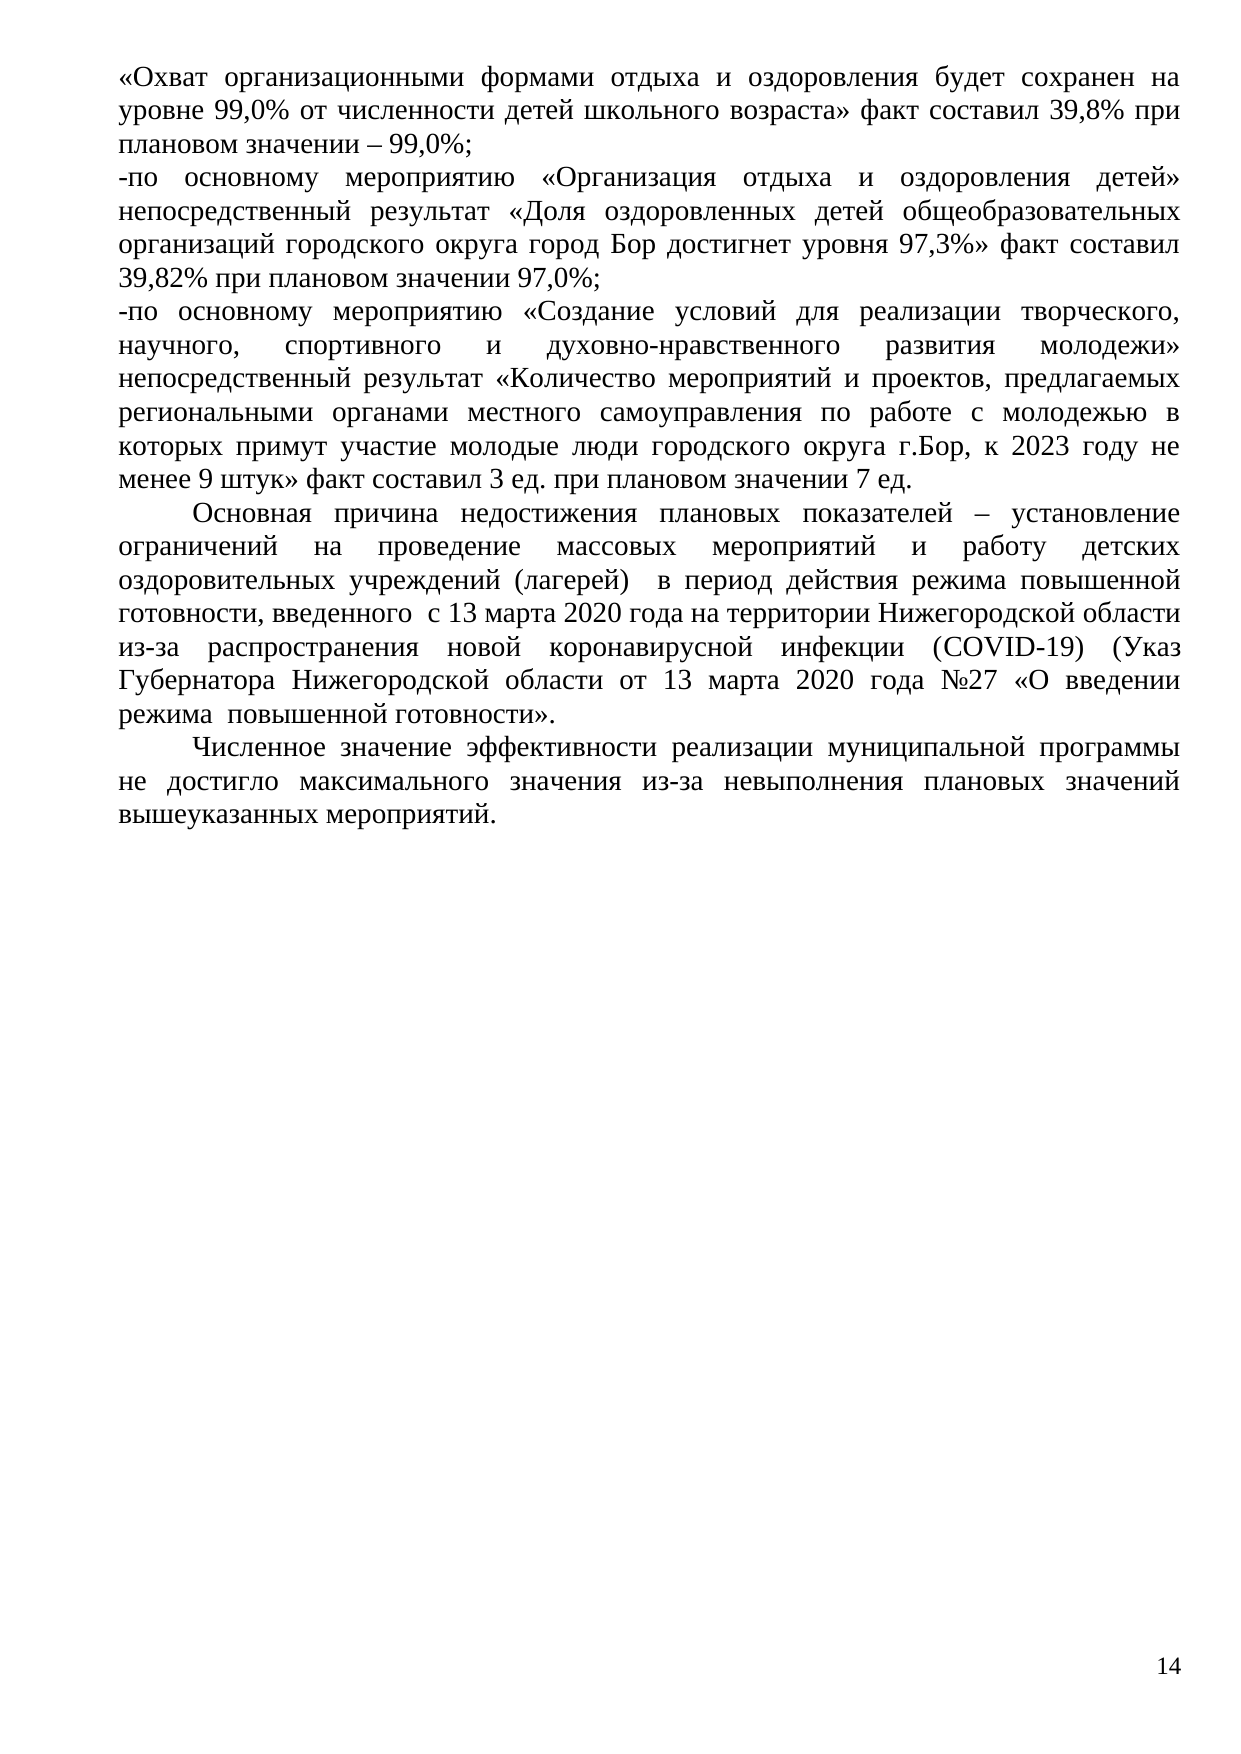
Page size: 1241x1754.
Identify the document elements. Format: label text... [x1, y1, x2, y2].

text -по основному мероприятию «Организация отдыха и оздоровления детей» непосредственный результат «Доля оздоровленных детей общеобразовательных организаций городского округа город Бор достигнет уровня 97,3%» факт составил 39,82% при плановом значении 97,0%; [118, 159, 1181, 293]
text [118, 59, 1181, 159]
text -по основному мероприятию «Создание условий для реализации творческого, научного, спортивного и духовно-нравственного развития молодежи» непосредственный результат «Количество мероприятий и проектов, предлагаемых региональными органами местного самоуправления по работе с молодежью в которых примут участие молодые люди городского округа г.Бор, к 2023 году не менее 9 штук» факт составил 3 ед. при плановом значении 7 ед. [118, 293, 1181, 495]
text Основная причина недостижения плановых показателей – установление ограничений на проведение массовых мероприятий и работу детских оздоровительных учреждений (лагерей) в период действия режима повышенной готовности, введенного c 13 марта 2020 года на территории Нижегородской области из-за распространения новой коронавирусной инфекции (COVID-19) (Указ Губернатора Нижегородской области от 13 марта 2020 года №27 «О введении режима повышенной готовности». [118, 495, 1181, 729]
text Численное значение эффективности реализации муниципальной программы не достигло максимального значения из-за невыполнения плановых значений вышеуказанных мероприятий. [118, 729, 1181, 830]
